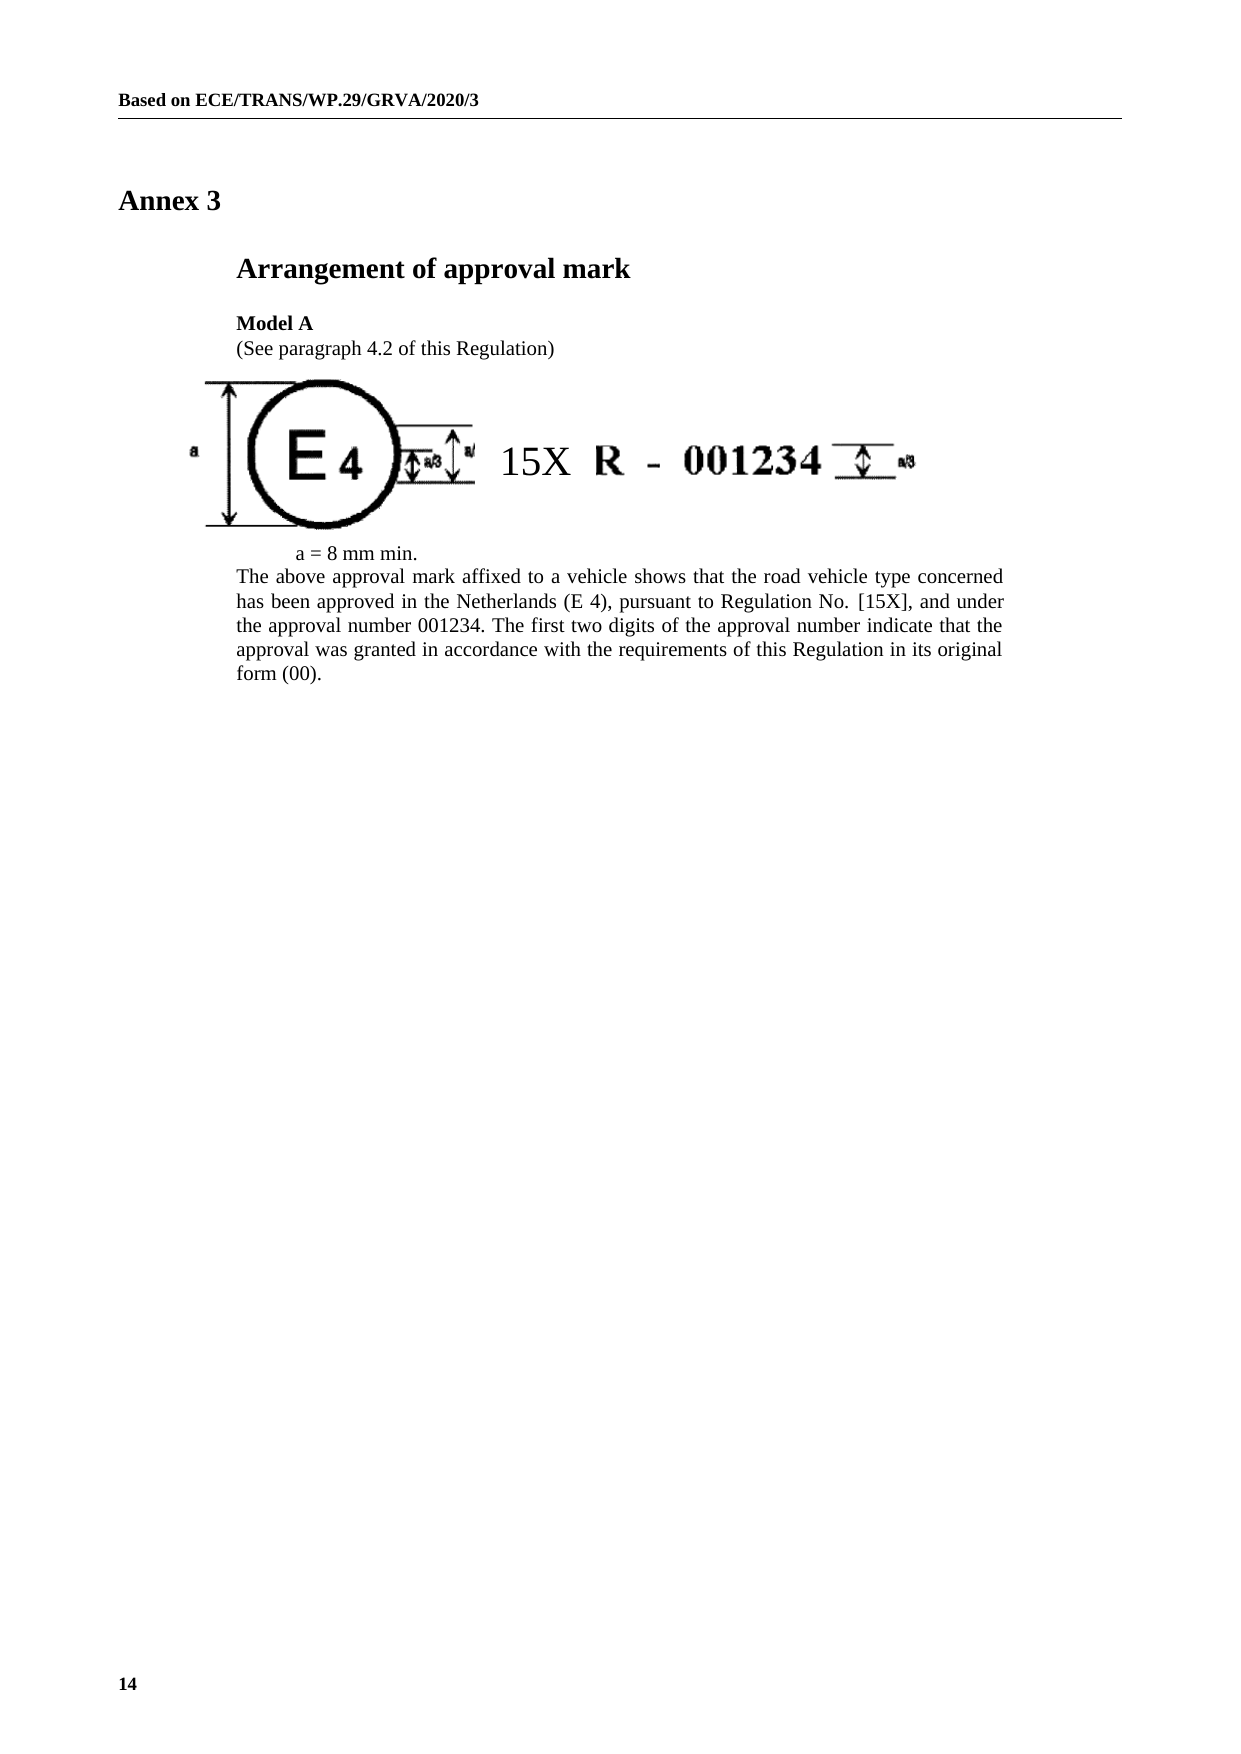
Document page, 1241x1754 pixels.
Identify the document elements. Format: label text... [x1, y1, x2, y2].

text a = 8 mm min. [236, 539, 1122, 564]
text Model A [236, 310, 1122, 335]
text (See paragraph 4.2 of this Regulation) [236, 335, 1122, 360]
text The above approval mark affixed to a vehicle shows that the road vehicle type concerned has been approved in the Netherlands (E 4), pursuant to Regulation No. [15X], and under the approval number 001234. The first two digits of the approval number indicate that the approval was granted in accordance with the requirements of this Regulation in its original form (00). [236, 564, 1004, 685]
text Arrangement of approval mark [118, 254, 1004, 285]
text Annex 3 [118, 185, 1004, 216]
picture [174, 360, 946, 540]
